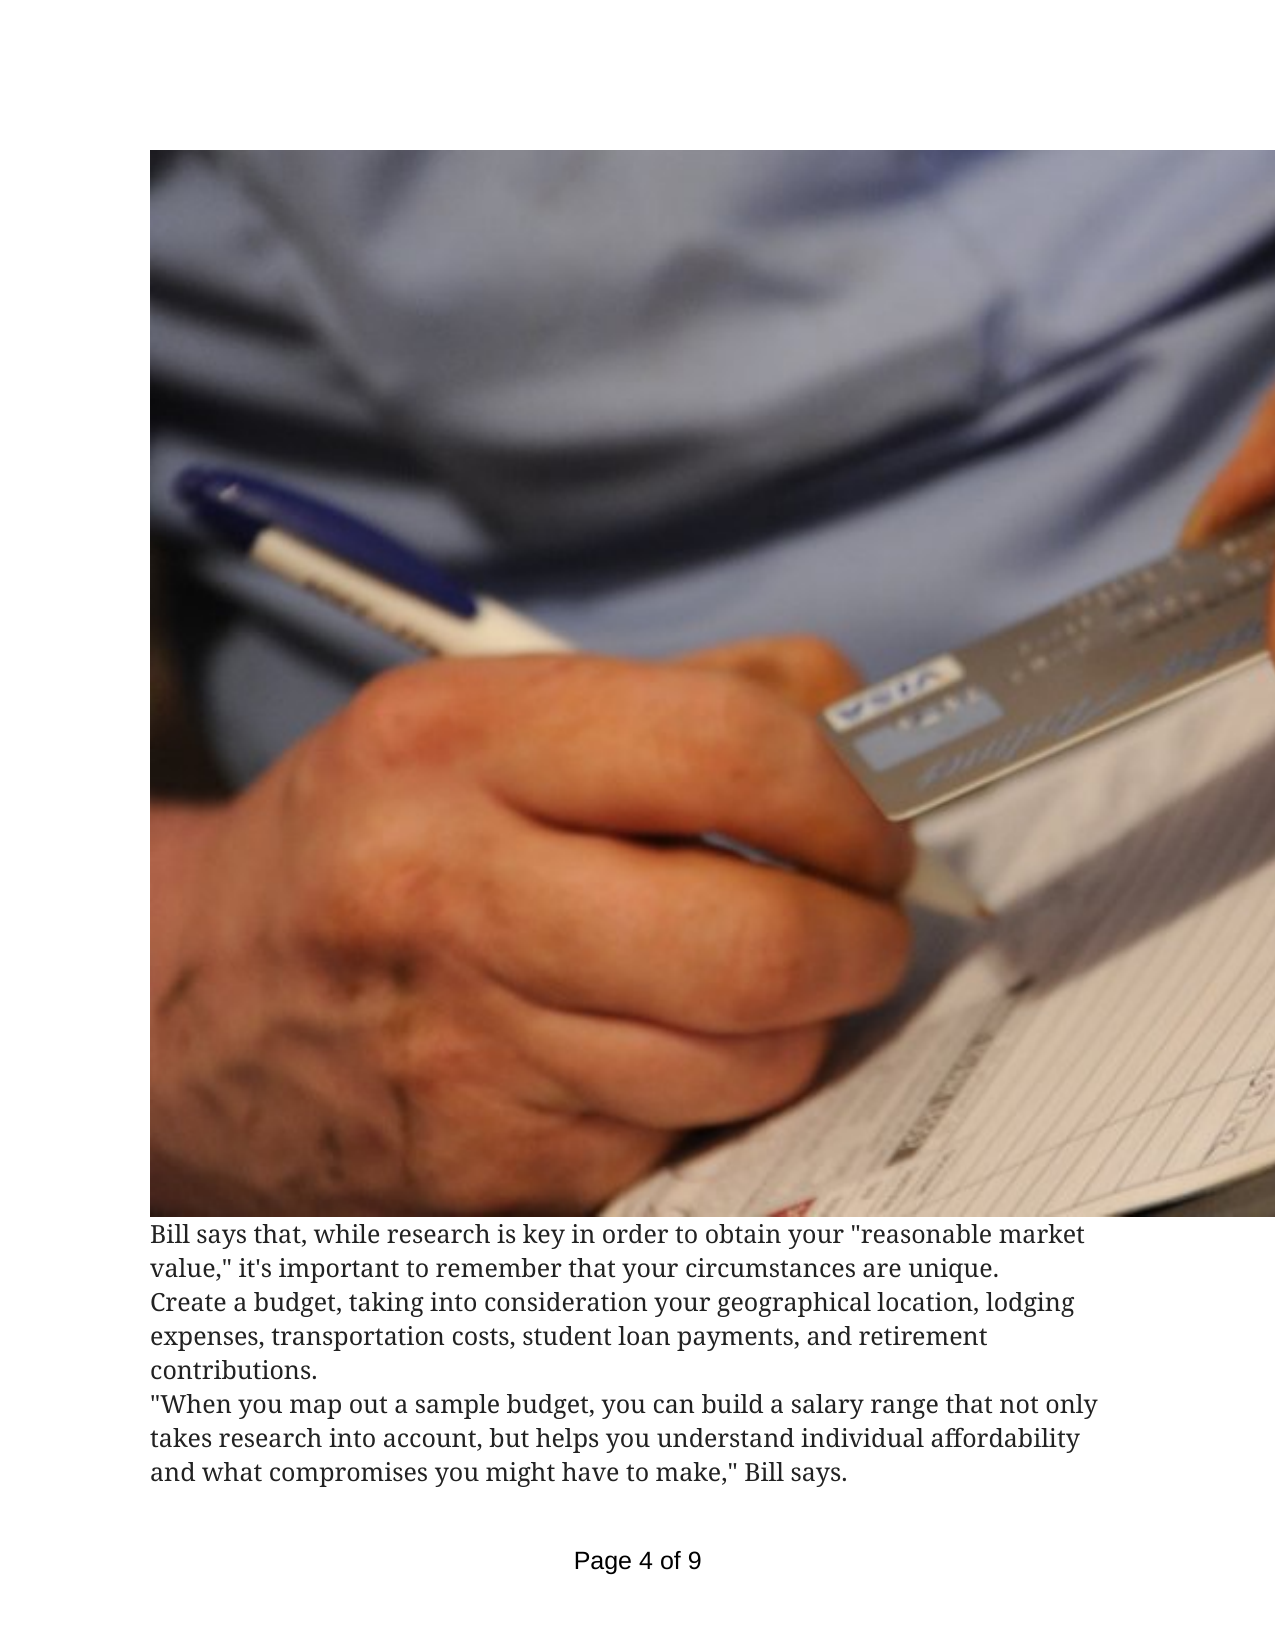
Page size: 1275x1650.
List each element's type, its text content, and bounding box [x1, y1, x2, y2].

text Bill says that, while research is key in order to obtain your "reasonable market value," it's important to remember that your circumstances are unique. [150, 1217, 1125, 1285]
text "When you map out a sample budget, you can build a salary range that not only takes research into account, but helps you understand individual affordability and what compromises you might have to make," Bill says. [150, 1387, 1125, 1489]
text Create a budget, taking into consideration your geographical location, lodging expenses, transportation costs, student loan payments, and retirement contributions. [150, 1285, 1125, 1387]
picture [150, 150, 1275, 1217]
